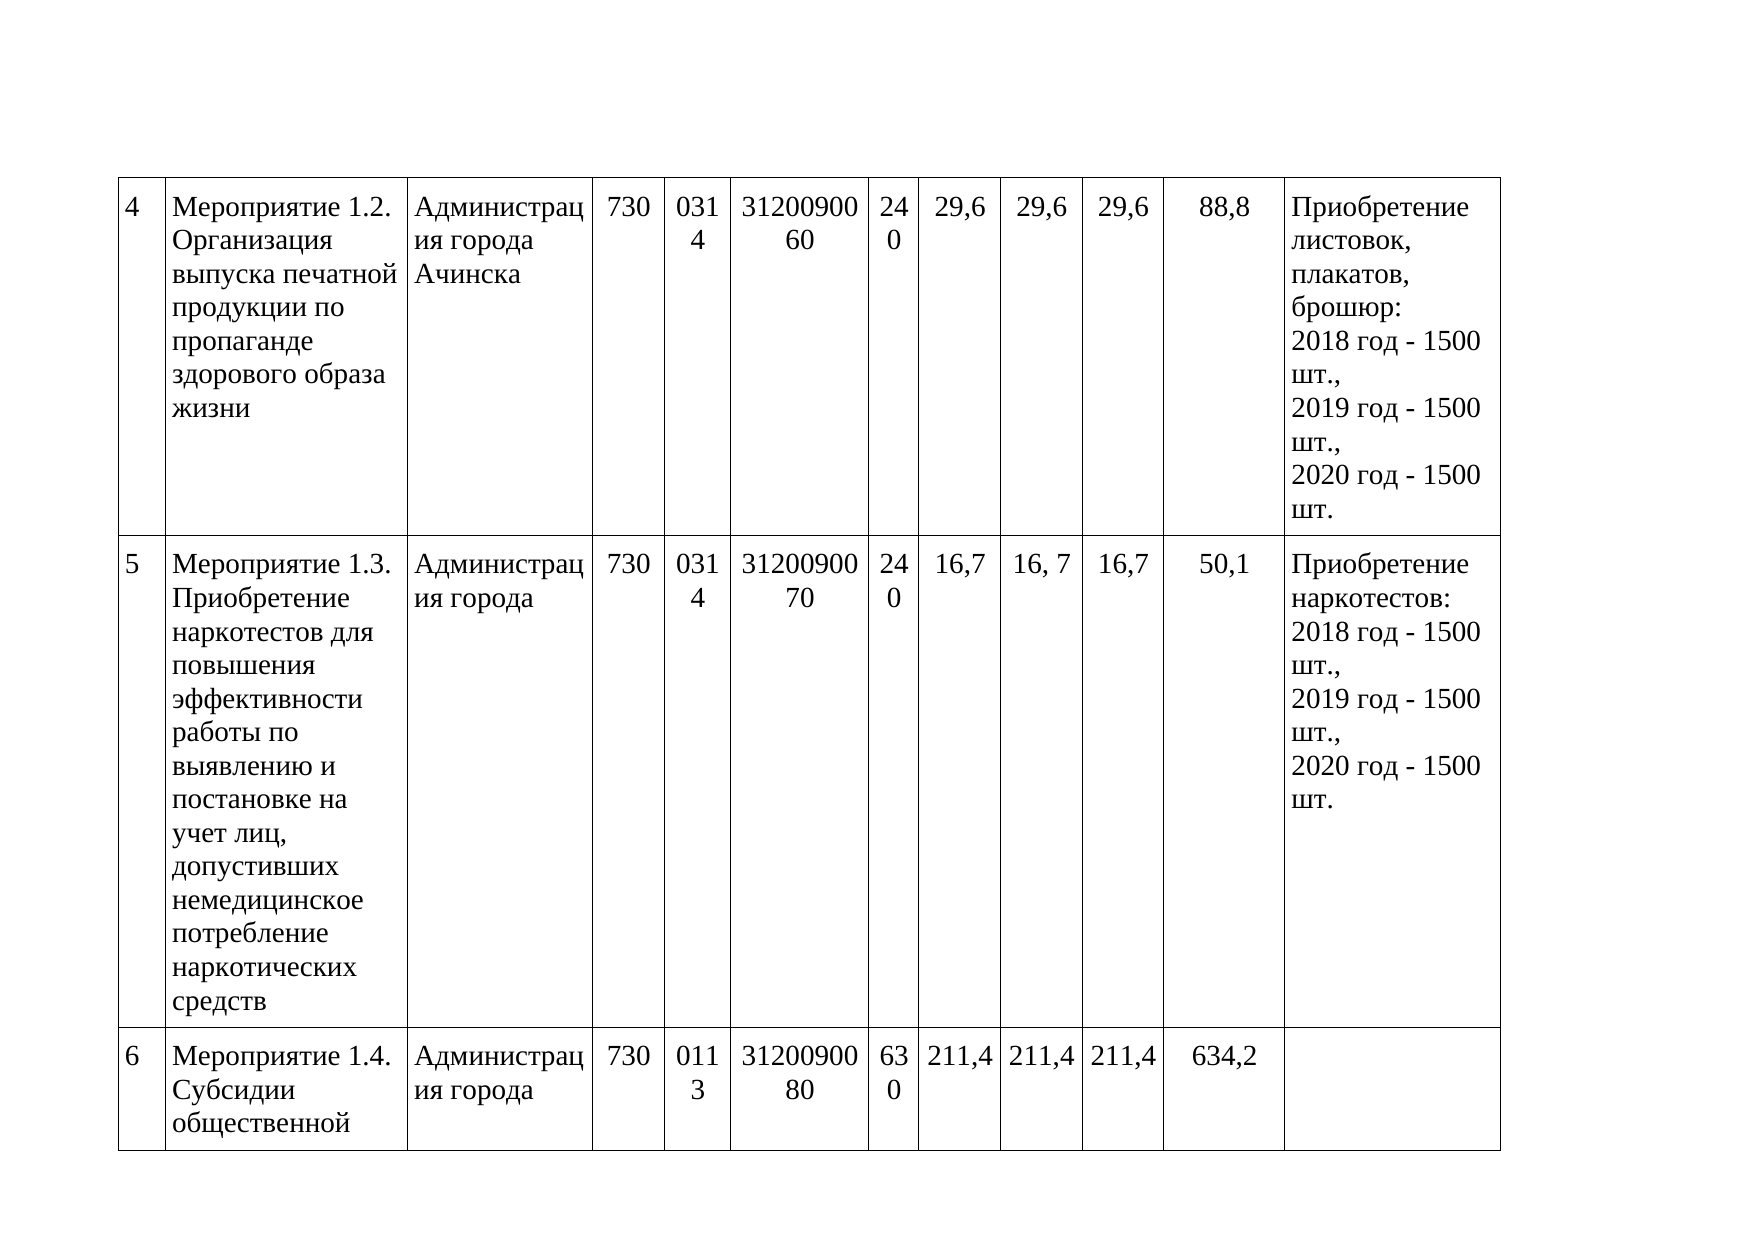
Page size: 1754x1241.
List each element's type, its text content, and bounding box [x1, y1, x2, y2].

table_cell 0314 [665, 536, 730, 1027]
table_cell 4 [119, 178, 165, 535]
table_cell 50,1 [1164, 536, 1284, 1027]
table_cell 16,7 [1083, 536, 1163, 1027]
table_cell 630 [869, 1028, 918, 1150]
table_cell 88,8 [1164, 178, 1284, 535]
table_cell 3120090060 [731, 178, 868, 535]
table_cell 0314 [665, 178, 730, 535]
table_cell 730 [593, 1028, 664, 1150]
table_cell 634,2 [1164, 1028, 1284, 1150]
table_cell Приобретение наркотестов: 2018 год - 1500 шт., 2019 год - 1500 шт., 2020 год - 1500 шт. [1285, 536, 1500, 1027]
table_cell Администрация города [408, 536, 592, 1027]
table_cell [408, 178, 592, 535]
table_cell 29,6 [1001, 178, 1082, 535]
table_cell 0113 [665, 1028, 730, 1150]
table_cell 29,6 [1083, 178, 1163, 535]
table_cell 240 [869, 178, 918, 535]
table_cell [166, 1028, 407, 1150]
table_cell 29,6 [919, 178, 1000, 535]
table_cell 3120090080 [731, 1028, 868, 1150]
table_cell 3120090070 [731, 536, 868, 1027]
table_cell 16, 7 [1001, 536, 1082, 1027]
table_cell 16,7 [919, 536, 1000, 1027]
table_cell Мероприятие 1.3. Приобретение наркотестов для повышения эффективности работы по выявлению и постановке на учет лиц, допустивших немедицинское потребление наркотических средств [166, 536, 407, 1027]
table_cell 240 [869, 536, 918, 1027]
table_cell Приобретение листовок, плакатов, брошюр: 2018 год - 1500 шт., 2019 год - 1500 шт., 2020 год - 1500 шт. [1285, 178, 1500, 535]
table_cell [1285, 1028, 1500, 1150]
table_cell Мероприятие 1.2. Организация выпуска печатной продукции по пропаганде здорового образа жизни [166, 178, 407, 535]
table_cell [408, 1028, 592, 1150]
table_cell 211,4 [1083, 1028, 1163, 1150]
table_cell 211,4 [919, 1028, 1000, 1150]
table_cell 211,4 [1001, 1028, 1082, 1150]
table_cell 730 [593, 536, 664, 1027]
table_cell 5 [119, 536, 165, 1027]
table_cell 6 [119, 1028, 165, 1150]
table_cell 730 [593, 178, 664, 535]
